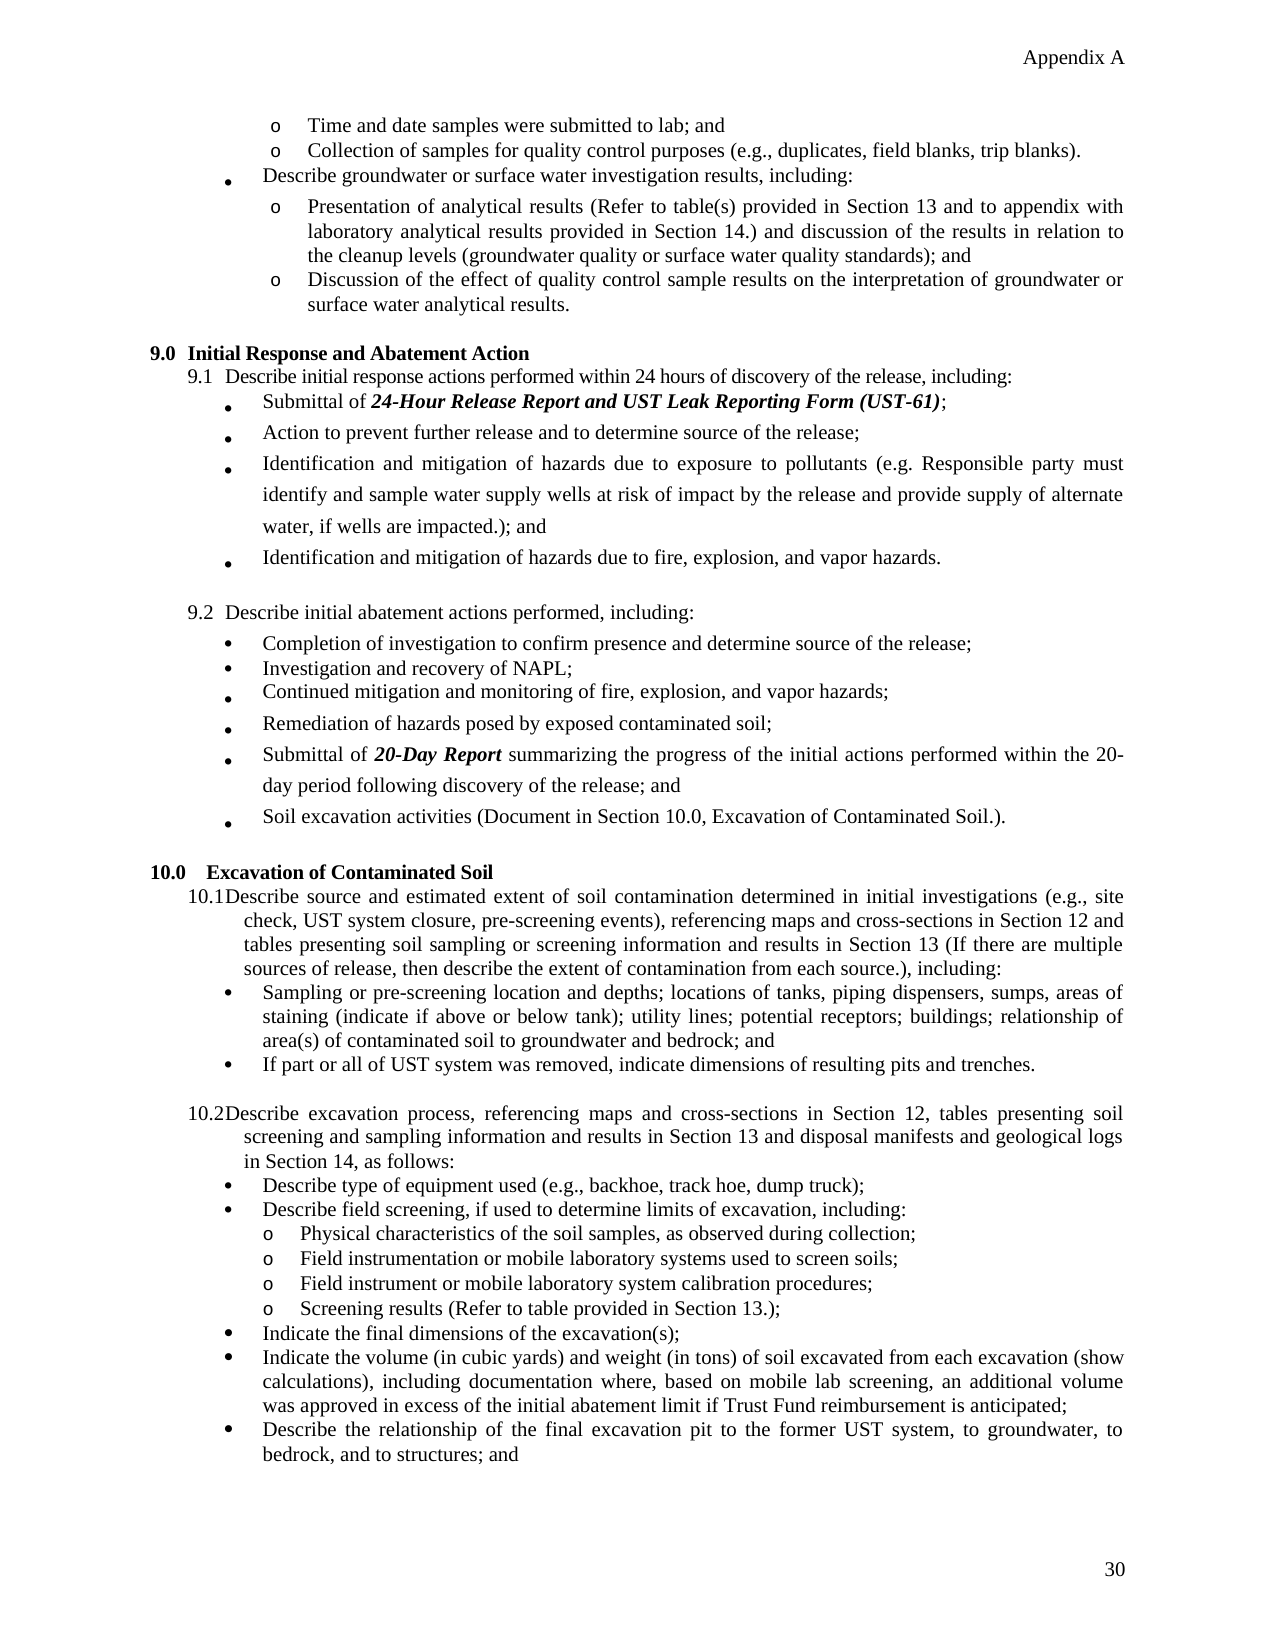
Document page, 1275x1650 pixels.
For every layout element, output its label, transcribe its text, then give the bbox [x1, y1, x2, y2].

list Physical characteristics of the soil samples, as observed during collection; [262, 1221, 1125, 1246]
list Action to prevent further release and to determine source of the release; [225, 420, 1125, 451]
list Describe groundwater or surface water investigation results, including: [225, 163, 1125, 194]
subtitle Initial Response and Abatement Action [150, 340, 1125, 364]
list Identification and mitigation of hazards due to fire, explosion, and vapor hazards. [225, 545, 1125, 576]
list Submittal of 24-Hour Release Report and UST Leak Reporting Form (UST-61); [225, 388, 1125, 420]
list If part or all of UST system was removed, indicate dimensions of resulting pits and trenches. [225, 1052, 1125, 1076]
list Field instrumentation or mobile laboratory systems used to screen soils; [262, 1246, 1125, 1271]
list Soil excavation activities (Document in Section 10.0, Excavation of Contaminated Soil.). [225, 804, 1125, 836]
list Describe type of equipment used (e.g., backhoe, track hoe, dump truck); [225, 1173, 1125, 1197]
list Describe the relationship of the final excavation pit to the former UST system, to groundwater, to bedrock, and to structures; and [225, 1417, 1125, 1466]
list Time and date samples were submitted to lab; and [270, 112, 1125, 138]
list Presentation of analytical results (Refer to table(s) provided in Section 13 and to appendix with laboratory analytical results provided in Section 14.) and discussion of the results in relation to the cleanup levels (groundwater quality or surface water quality standards); and [270, 194, 1125, 267]
list Describe excavation process, referencing maps and cross-sections in Section 12, tables presenting soil screening and sampling information and results in Section 13 and disposal manifests and geological logs in Section 14, as follows: [187, 1100, 1125, 1173]
list Discussion of the effect of quality control sample results on the interpretation of groundwater or surface water analytical results. [270, 267, 1125, 316]
list Investigation and recovery of NAPL; [225, 655, 1125, 679]
list Sampling or pre-screening location and depths; locations of tanks, piping dispensers, sumps, areas of staining (indicate if above or below tank); utility lines; potential receptors; buildings; relationship of area(s) of contaminated soil to groundwater and bedrock; and [225, 980, 1125, 1052]
list Continued mitigation and monitoring of fire, explosion, and vapor hazards; [225, 679, 1125, 711]
list Remediation of hazards posed by exposed contaminated soil; [225, 711, 1125, 742]
list Indicate the volume (in cubic yards) and weight (in tons) of soil excavated from each excavation (show calculations), including documentation where, based on mobile lab screening, an additional volume was approved in excess of the initial abatement limit if Trust Fund reimbursement is anticipated; [225, 1345, 1125, 1417]
list Indicate the final dimensions of the excavation(s); [225, 1321, 1125, 1345]
list Describe source and estimated extent of soil contamination determined in initial investigations (e.g., site check, UST system closure, pre-screening events), referencing maps and cross-sections in Section 12 and tables presenting soil sampling or screening information and results in Section 13 (If there are multiple sources of release, then describe the extent of contamination from each source.), including: [187, 884, 1125, 980]
list Submittal of 20-Day Report summarizing the progress of the initial actions performed within the 20-day period following discovery of the release; and [225, 742, 1125, 804]
list Identification and mitigation of hazards due to exposure to pollutants (e.g. Responsible party must identify and sample water supply wells at risk of impact by the release and provide supply of alternate water, if wells are impacted.); and [225, 451, 1125, 545]
list Screening results (Refer to table provided in Section 13.); [262, 1296, 1125, 1321]
list Describe initial abatement actions performed, including: [187, 600, 1125, 631]
list Collection of samples for quality control purposes (e.g., duplicates, field blanks, trip blanks). [270, 138, 1125, 163]
list Field instrument or mobile laboratory system calibration procedures; [262, 1271, 1125, 1296]
list Describe initial response actions performed within 24 hours of discovery of the release, including: [187, 364, 1125, 388]
list Completion of investigation to confirm presence and determine source of the release; [225, 631, 1125, 655]
list Describe field screening, if used to determine limits of excavation, including: [225, 1197, 1125, 1221]
subtitle Excavation of Contaminated Soil [150, 860, 1125, 884]
